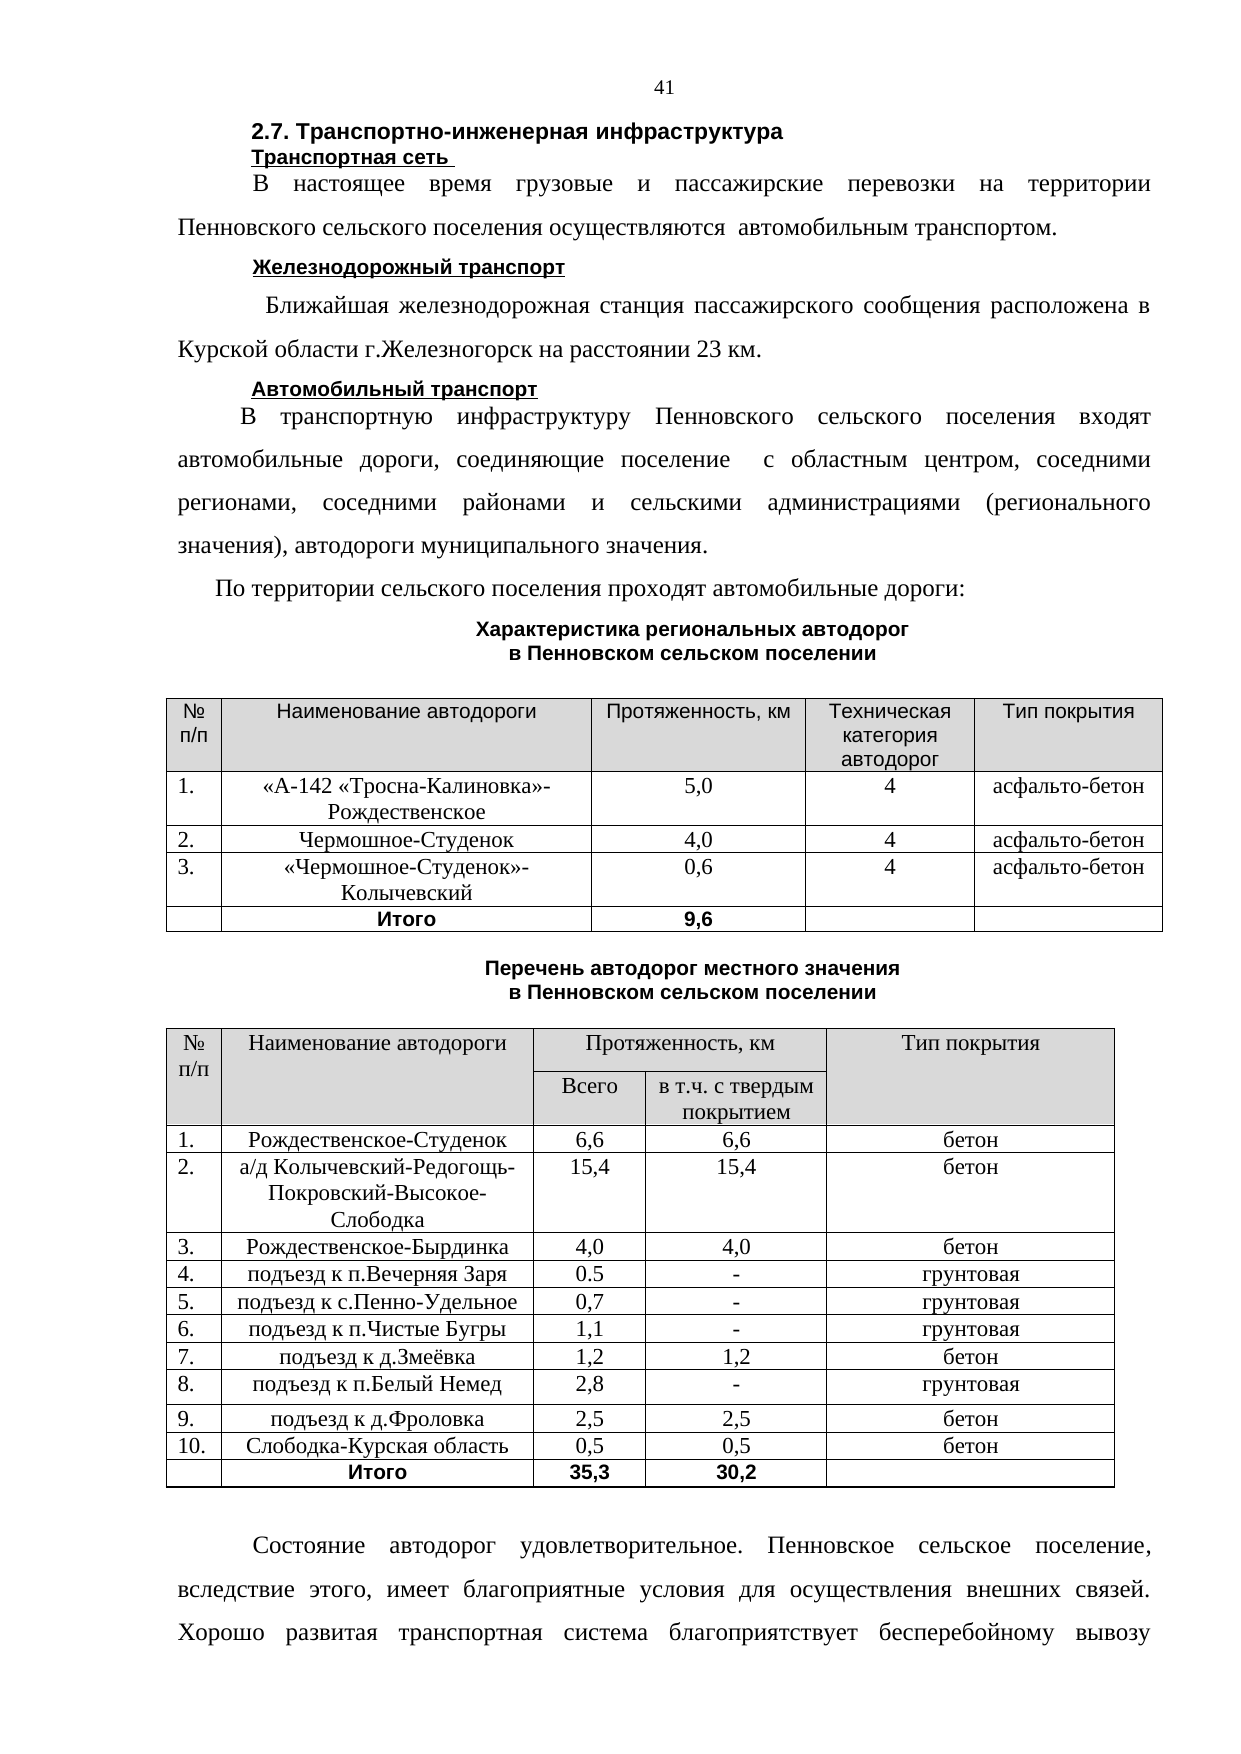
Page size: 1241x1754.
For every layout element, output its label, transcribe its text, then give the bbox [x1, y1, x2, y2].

table_cell бетон [827, 1433, 1114, 1459]
table_header Протяженность, км [592, 699, 805, 771]
table_cell - [646, 1288, 826, 1314]
table_cell 0.5 [534, 1261, 645, 1287]
table_cell 0,6 [592, 853, 805, 906]
table_cell грунтовая [827, 1370, 1114, 1404]
table_cell бетон [827, 1126, 1114, 1152]
table_cell 4 [806, 772, 974, 824]
table_cell подъезд к п.Вечерняя Заря [222, 1261, 533, 1287]
table_cell бетон [827, 1233, 1114, 1259]
text Ближайшая железнодорожная станция пассажирского сообщения расположена в Курской области г.Железногорск на расстоянии 23 км. [177, 291, 1152, 362]
table_cell «Чермошное-Студенок»-Колычевский [222, 853, 591, 906]
table_cell подъезд к д.Змеёвка [222, 1343, 533, 1369]
table_cell [167, 1153, 221, 1232]
table_cell [167, 1288, 221, 1314]
table_cell [167, 826, 221, 852]
table_header Наименование автодороги [222, 1029, 533, 1124]
table_cell подъезд к д.Фроловка [222, 1405, 533, 1432]
table_cell 1,2 [534, 1343, 645, 1369]
table_header Тип покрытия [975, 699, 1162, 771]
table_cell [167, 1460, 221, 1486]
table_cell 15,4 [534, 1153, 645, 1232]
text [177, 1531, 1152, 1646]
table_cell [806, 907, 974, 931]
table_cell бетон [827, 1153, 1114, 1232]
table_cell бетон [827, 1405, 1114, 1432]
table_cell - [646, 1261, 826, 1287]
table_cell [167, 1343, 221, 1369]
table_cell 4,0 [592, 826, 805, 852]
table_cell Рождественское-Студенок [222, 1126, 533, 1152]
text в Пенновском сельском поселении [177, 980, 1152, 1004]
table_header Наименование автодороги [222, 699, 591, 771]
table_cell 4 [806, 826, 974, 852]
table_cell 6,6 [646, 1126, 826, 1152]
table_cell в т.ч. с твердым покрытием [646, 1072, 826, 1124]
table_cell Слободка-Курская область [222, 1433, 533, 1459]
table_cell асфальто-бетон [975, 772, 1162, 824]
table_cell 2,5 [534, 1405, 645, 1432]
text Автомобильный транспорт [177, 377, 1152, 401]
table_cell подъезд к п.Белый Немед [222, 1370, 533, 1404]
table_cell 1,1 [534, 1315, 645, 1342]
text в Пенновском сельском поселении [177, 640, 1152, 664]
text В настоящее время грузовые и пассажирские перевозки на территории Пенновского сельского поселения осуществляются автомобильным транспортом. [177, 168, 1152, 240]
table_cell [167, 853, 221, 906]
text Железнодорожный транспорт [177, 255, 1152, 279]
table_cell [167, 1433, 221, 1459]
table_cell 4 [806, 853, 974, 906]
table_cell 4,0 [534, 1233, 645, 1259]
table_cell Чермошное-Студенок [222, 826, 591, 852]
table_cell [827, 1460, 1114, 1486]
table_cell Итого [222, 907, 591, 931]
table_cell [167, 1261, 221, 1287]
table_cell [167, 907, 221, 931]
table_cell [167, 772, 221, 824]
table_cell [167, 1233, 221, 1259]
table_cell Всего [534, 1072, 645, 1124]
table_cell 0,5 [534, 1433, 645, 1459]
table_cell 4,0 [646, 1233, 826, 1259]
table_cell 35,3 [534, 1460, 645, 1486]
table_header Протяженность, км [534, 1029, 826, 1071]
table_header № п/п [167, 699, 221, 771]
table_cell грунтовая [827, 1261, 1114, 1287]
table_cell подъезд к с.Пенно-Удельное [222, 1288, 533, 1314]
table_cell 1,2 [646, 1343, 826, 1369]
table_cell грунтовая [827, 1315, 1114, 1342]
text Характеристика региональных автодорог [177, 616, 1152, 640]
table_cell 5,0 [592, 772, 805, 824]
table_cell асфальто-бетон [975, 826, 1162, 852]
table_cell [167, 1315, 221, 1342]
table_cell а/д Колычевский-Редогощь-Покровский-Высокое-Слободка [222, 1153, 533, 1232]
table_cell подъезд к п.Чистые Бугры [222, 1315, 533, 1342]
text Транспортная сеть [177, 144, 1152, 168]
text По территории сельского поселения проходят автомобильные дороги: [215, 573, 1152, 602]
table_cell бетон [827, 1343, 1114, 1369]
table_cell [167, 1405, 221, 1432]
table_cell 30,2 [646, 1460, 826, 1486]
table_cell - [646, 1315, 826, 1342]
table_header Тип покрытия [827, 1029, 1114, 1124]
text 2.7. Транспортно-инженерная инфраструктура [177, 118, 1152, 144]
table_cell [975, 907, 1162, 931]
table_cell 0,7 [534, 1288, 645, 1314]
table_cell грунтовая [827, 1288, 1114, 1314]
table_cell 6,6 [534, 1126, 645, 1152]
table_header № п/п [167, 1029, 221, 1124]
table_cell Итого [222, 1460, 533, 1486]
table_header Техническая категория автодорог [806, 699, 974, 771]
table_cell 2,5 [646, 1405, 826, 1432]
text В транспортную инфраструктуру Пенновского сельского поселения входят автомобильные дороги, соединяющие поселение с областным центром, соседними регионами, соседними районами и сельскими администрациями (регионального значения), автодороги муниципального значения. [177, 401, 1152, 559]
text Перечень автодорог местного значения [177, 956, 1152, 980]
table_cell 9,6 [592, 907, 805, 931]
table_cell 2,8 [534, 1370, 645, 1404]
table_cell [167, 1126, 221, 1152]
table_cell - [646, 1370, 826, 1404]
table_cell 15,4 [646, 1153, 826, 1232]
table_cell 0,5 [646, 1433, 826, 1459]
table_cell [167, 1370, 221, 1404]
table_cell «А-142 «Тросна-Калиновка»-Рождественское [222, 772, 591, 824]
table_cell асфальто-бетон [975, 853, 1162, 906]
table_cell Рождественское-Бырдинка [222, 1233, 533, 1259]
